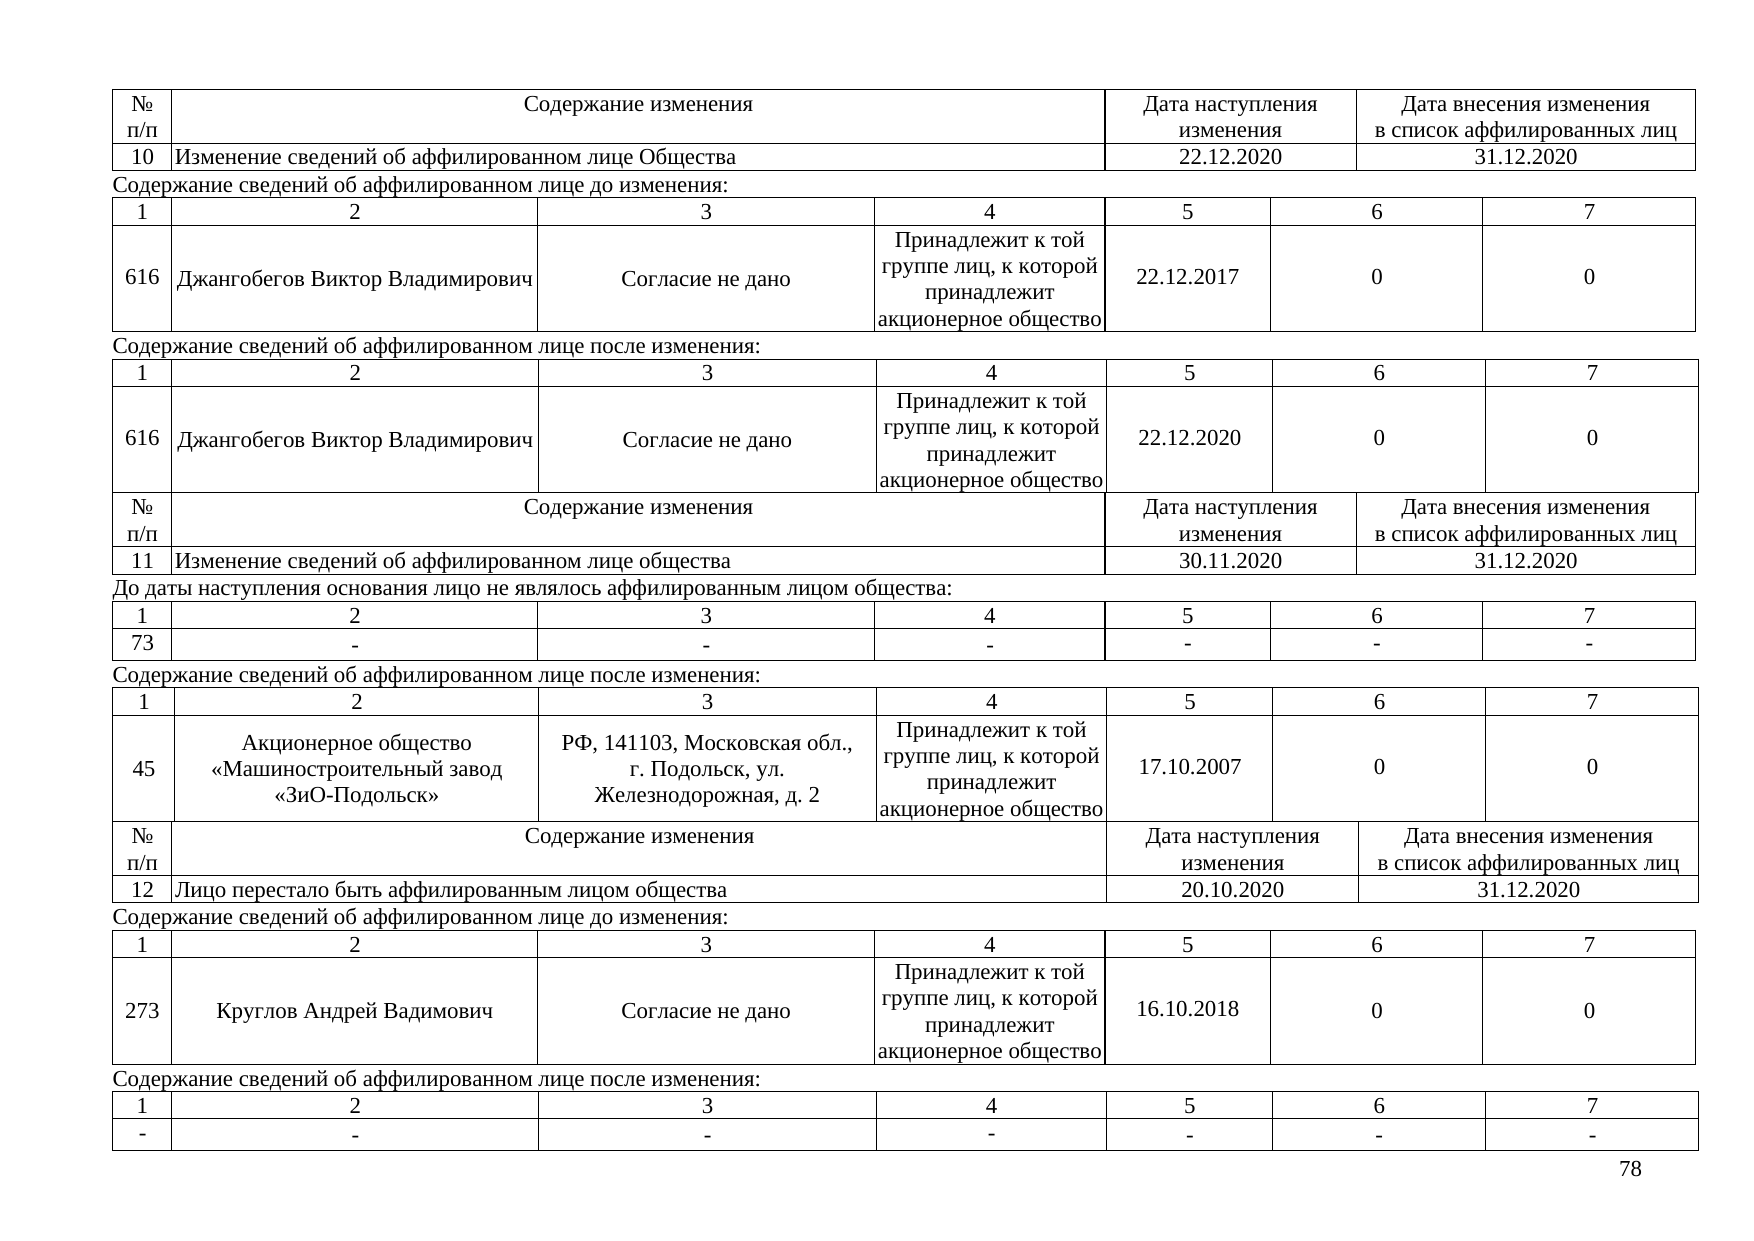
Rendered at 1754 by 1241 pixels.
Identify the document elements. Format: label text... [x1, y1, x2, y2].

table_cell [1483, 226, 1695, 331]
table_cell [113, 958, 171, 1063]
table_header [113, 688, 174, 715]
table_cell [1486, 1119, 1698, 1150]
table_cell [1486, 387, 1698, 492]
text Содержание сведений об аффилированном лице после изменения: [112, 661, 1642, 687]
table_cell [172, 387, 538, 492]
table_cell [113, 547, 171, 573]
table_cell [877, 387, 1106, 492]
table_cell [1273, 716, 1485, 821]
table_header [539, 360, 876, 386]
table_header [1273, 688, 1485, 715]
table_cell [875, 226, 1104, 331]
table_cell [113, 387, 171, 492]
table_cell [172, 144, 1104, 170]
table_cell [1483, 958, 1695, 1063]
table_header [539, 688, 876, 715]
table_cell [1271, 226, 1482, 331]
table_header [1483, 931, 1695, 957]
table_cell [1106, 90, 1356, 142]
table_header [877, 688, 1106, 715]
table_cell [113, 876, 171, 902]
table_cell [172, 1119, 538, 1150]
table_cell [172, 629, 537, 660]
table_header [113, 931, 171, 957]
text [112, 332, 1642, 358]
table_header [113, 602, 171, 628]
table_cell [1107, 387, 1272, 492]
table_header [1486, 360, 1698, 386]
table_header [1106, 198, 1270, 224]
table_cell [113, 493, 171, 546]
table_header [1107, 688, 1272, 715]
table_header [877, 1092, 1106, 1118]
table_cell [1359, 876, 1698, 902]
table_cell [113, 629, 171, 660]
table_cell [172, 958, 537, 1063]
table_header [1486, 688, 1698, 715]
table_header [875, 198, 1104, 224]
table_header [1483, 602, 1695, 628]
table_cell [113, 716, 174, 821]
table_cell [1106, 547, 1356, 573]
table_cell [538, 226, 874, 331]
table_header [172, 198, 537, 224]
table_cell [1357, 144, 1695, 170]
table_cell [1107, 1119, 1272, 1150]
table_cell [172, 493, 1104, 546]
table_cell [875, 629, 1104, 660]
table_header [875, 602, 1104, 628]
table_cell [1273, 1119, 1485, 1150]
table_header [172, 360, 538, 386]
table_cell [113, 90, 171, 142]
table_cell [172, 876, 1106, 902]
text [112, 1065, 1642, 1091]
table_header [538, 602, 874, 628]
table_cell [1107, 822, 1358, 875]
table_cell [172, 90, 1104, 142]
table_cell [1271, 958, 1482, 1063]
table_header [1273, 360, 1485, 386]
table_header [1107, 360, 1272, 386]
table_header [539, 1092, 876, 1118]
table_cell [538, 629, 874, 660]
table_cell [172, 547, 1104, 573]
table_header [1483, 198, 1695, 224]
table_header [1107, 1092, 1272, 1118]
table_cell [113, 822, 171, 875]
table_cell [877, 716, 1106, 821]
text До даты наступления основания лицо не являлось аффилированным лицом общества: [112, 575, 1642, 601]
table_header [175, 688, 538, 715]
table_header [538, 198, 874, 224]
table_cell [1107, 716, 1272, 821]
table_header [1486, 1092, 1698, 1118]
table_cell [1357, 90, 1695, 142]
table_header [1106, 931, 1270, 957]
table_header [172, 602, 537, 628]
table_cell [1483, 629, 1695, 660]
text Содержание сведений об аффилированном лице до изменения: [112, 171, 1642, 197]
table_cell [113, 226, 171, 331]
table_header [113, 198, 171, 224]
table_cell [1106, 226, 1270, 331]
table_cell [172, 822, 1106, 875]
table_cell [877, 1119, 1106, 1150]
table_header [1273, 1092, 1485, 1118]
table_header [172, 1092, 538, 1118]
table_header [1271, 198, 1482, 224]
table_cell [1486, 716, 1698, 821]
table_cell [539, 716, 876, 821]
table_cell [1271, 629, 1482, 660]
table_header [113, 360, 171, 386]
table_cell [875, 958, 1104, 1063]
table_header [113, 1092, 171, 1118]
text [112, 903, 1642, 930]
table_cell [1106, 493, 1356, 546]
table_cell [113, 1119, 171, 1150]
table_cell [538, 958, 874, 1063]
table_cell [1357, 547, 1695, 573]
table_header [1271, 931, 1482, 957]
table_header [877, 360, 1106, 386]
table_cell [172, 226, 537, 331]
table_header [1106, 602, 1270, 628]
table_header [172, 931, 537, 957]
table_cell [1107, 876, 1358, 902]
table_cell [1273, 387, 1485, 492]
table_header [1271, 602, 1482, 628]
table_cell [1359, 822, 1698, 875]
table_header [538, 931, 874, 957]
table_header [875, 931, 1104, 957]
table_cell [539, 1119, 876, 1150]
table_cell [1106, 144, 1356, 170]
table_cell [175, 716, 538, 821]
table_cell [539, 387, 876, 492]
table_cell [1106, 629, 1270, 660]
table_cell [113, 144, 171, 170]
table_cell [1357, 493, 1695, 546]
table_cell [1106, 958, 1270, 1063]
